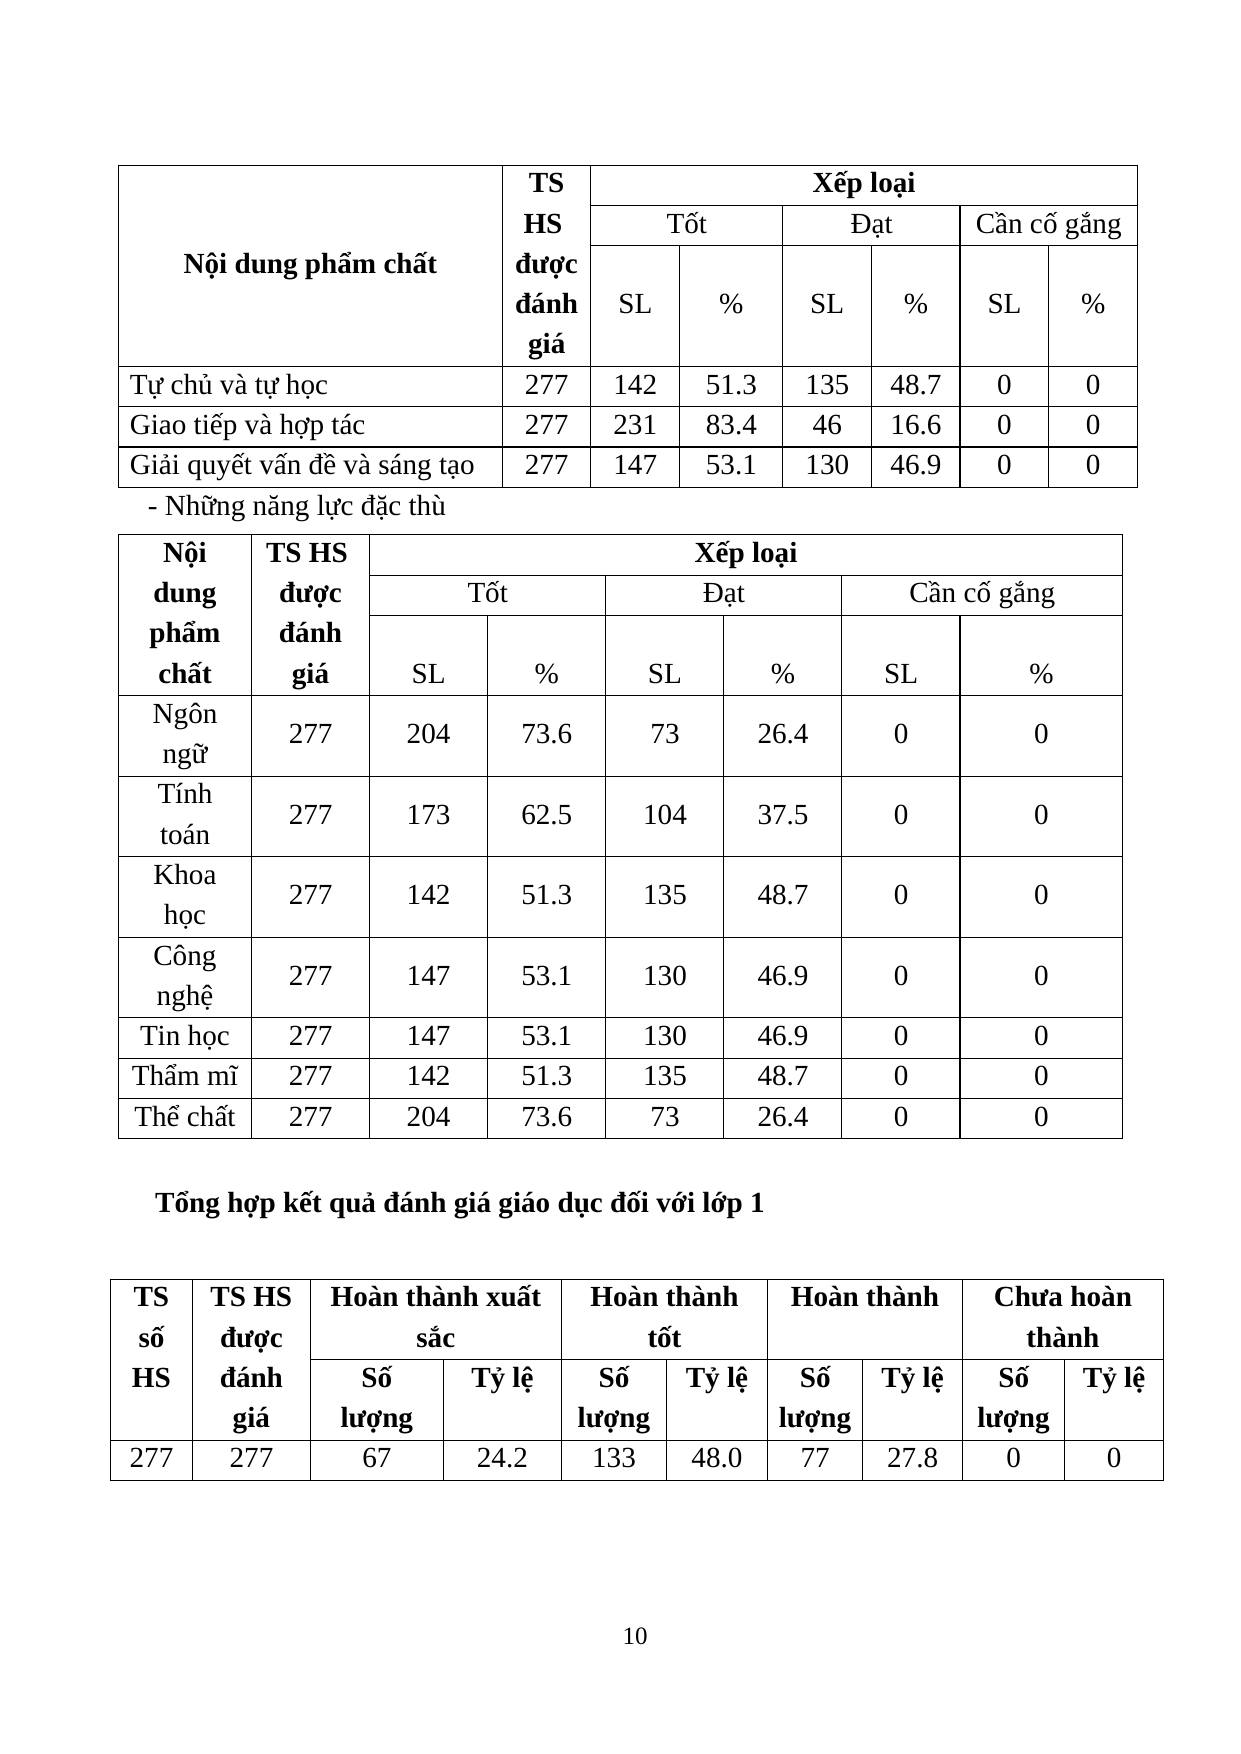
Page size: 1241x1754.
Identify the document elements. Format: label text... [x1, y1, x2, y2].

table_cell Tỷ lệ [1065, 1360, 1163, 1439]
table_cell Khoa học [119, 857, 251, 937]
table_cell Đạt [606, 576, 841, 615]
table_cell SL [842, 616, 959, 695]
table_cell Số lượng [963, 1360, 1064, 1439]
table_cell 51.3 [488, 857, 605, 937]
table_cell 0 [1049, 407, 1137, 446]
table_cell 0 [961, 696, 1122, 776]
table_cell 48.7 [724, 1059, 841, 1098]
table_cell Tự chủ và tự học [119, 367, 502, 406]
table_cell 51.3 [680, 367, 782, 406]
table_cell 142 [370, 857, 487, 937]
table_cell 204 [370, 696, 487, 776]
table_cell 0 [1049, 448, 1137, 487]
table_cell 204 [370, 1099, 487, 1138]
table_cell 83.4 [680, 407, 782, 446]
table_cell 73.6 [488, 696, 605, 776]
table_cell 48.0 [667, 1441, 767, 1480]
table_cell Thẩm mĩ [119, 1059, 251, 1098]
table_cell 142 [591, 367, 679, 406]
table_header Xếp loại [370, 535, 1122, 574]
table_cell 277 [252, 1059, 369, 1098]
table_cell Số lượng [311, 1360, 443, 1439]
table_cell % [724, 616, 841, 695]
table_cell 0 [961, 1099, 1122, 1138]
table_header Xếp loại [591, 166, 1137, 205]
table_cell 77 [768, 1441, 862, 1480]
table_cell 62.5 [488, 777, 605, 856]
table_cell 46.9 [724, 1018, 841, 1057]
table_cell 48.7 [872, 367, 959, 406]
table_cell Cần cố gắng [842, 576, 1122, 615]
table_cell 16.6 [872, 407, 959, 446]
table_cell 0 [842, 696, 959, 776]
table_header Hoàn thành xuất sắc [311, 1280, 561, 1359]
table_cell 135 [606, 857, 723, 937]
table_cell % [1049, 246, 1137, 366]
table_cell 27.8 [863, 1441, 962, 1480]
table_cell 46.9 [724, 938, 841, 1017]
table_cell Tỷ lệ [863, 1360, 962, 1439]
table_cell 277 [252, 1099, 369, 1138]
table_cell 147 [370, 938, 487, 1017]
table_cell SL [606, 616, 723, 695]
table_cell 277 [503, 448, 590, 487]
table_cell Ngôn ngữ [119, 696, 251, 776]
table_cell 130 [783, 448, 871, 487]
table_cell 73.6 [488, 1099, 605, 1138]
table_header TS số HS [111, 1280, 192, 1439]
table_cell SL [591, 246, 679, 366]
table_cell 0 [1065, 1441, 1163, 1480]
text - Những năng lực đặc thù [148, 488, 1122, 521]
table_cell 142 [370, 1059, 487, 1098]
table_cell Tính toán [119, 777, 251, 856]
table_cell Giao tiếp và hợp tác [119, 407, 502, 446]
table_cell % [680, 246, 782, 366]
table_cell 0 [842, 1018, 959, 1057]
table_cell 0 [961, 367, 1048, 406]
table_cell 130 [606, 938, 723, 1017]
table_cell 73 [606, 696, 723, 776]
table_cell Cần cố gắng [961, 206, 1137, 245]
table_header Hoàn thành [768, 1280, 962, 1359]
table_header TS HS được đánh giá [252, 535, 369, 695]
table_cell 130 [606, 1018, 723, 1057]
table_cell SL [783, 246, 871, 366]
table_cell SL [961, 246, 1048, 366]
table_cell Tin học [119, 1018, 251, 1057]
table_cell 0 [1049, 367, 1137, 406]
table_cell 26.4 [724, 696, 841, 776]
table_cell 48.7 [724, 857, 841, 937]
table_cell Công nghệ [119, 938, 251, 1017]
table_cell 46 [783, 407, 871, 446]
table_cell 0 [842, 1059, 959, 1098]
table_cell 0 [963, 1441, 1064, 1480]
table_cell 73 [606, 1099, 723, 1138]
table_cell 104 [606, 777, 723, 856]
table_cell 0 [961, 448, 1048, 487]
table_cell % [961, 616, 1122, 695]
table_cell 0 [961, 407, 1048, 446]
table_cell Số lượng [562, 1360, 666, 1439]
table_cell 0 [842, 777, 959, 856]
table_cell 147 [591, 448, 679, 487]
table_cell 46.9 [872, 448, 959, 487]
table_cell 0 [961, 777, 1122, 856]
table_cell 277 [252, 1018, 369, 1057]
table_cell 277 [503, 407, 590, 446]
table_cell 0 [842, 857, 959, 937]
table_cell Tỷ lệ [444, 1360, 561, 1439]
table_cell Thể chất [119, 1099, 251, 1138]
table_cell Tỷ lệ [667, 1360, 767, 1439]
table_cell 135 [606, 1059, 723, 1098]
table_cell 51.3 [488, 1059, 605, 1098]
table_cell Đạt [783, 206, 959, 245]
table_cell 24.2 [444, 1441, 561, 1480]
table_header Hoàn thành tốt [562, 1280, 767, 1359]
table_header Nội dung phẩm chất [119, 535, 251, 695]
table_cell 135 [783, 367, 871, 406]
table_cell 0 [961, 857, 1122, 937]
table_cell 277 [252, 938, 369, 1017]
table_cell 147 [370, 1018, 487, 1057]
table_cell % [872, 246, 959, 366]
table_header TS HS được đánh giá [503, 166, 590, 366]
table_header Chưa hoàn thành [963, 1280, 1163, 1359]
table_cell 0 [961, 1059, 1122, 1098]
table_header Nội dung phẩm chất [119, 166, 502, 366]
table_cell 53.1 [680, 448, 782, 487]
table_cell Số lượng [768, 1360, 862, 1439]
text Tổng hợp kết quả đánh giá giáo dục đối với lớp 1 [148, 1186, 1122, 1219]
table_cell 0 [961, 1018, 1122, 1057]
table_header TS HS được đánh giá [193, 1280, 310, 1439]
table_cell Tốt [591, 206, 782, 245]
table_cell 67 [311, 1441, 443, 1480]
table_cell 173 [370, 777, 487, 856]
table_cell 277 [252, 696, 369, 776]
table_cell 277 [252, 777, 369, 856]
table_cell % [488, 616, 605, 695]
table_cell 277 [111, 1441, 192, 1480]
table_cell Giải quyết vấn đề và sáng tạo [119, 448, 502, 487]
table_cell 0 [842, 938, 959, 1017]
table_cell 277 [193, 1441, 310, 1480]
table_cell 0 [842, 1099, 959, 1138]
table_cell 53.1 [488, 938, 605, 1017]
table_cell SL [370, 616, 487, 695]
table_cell 277 [503, 367, 590, 406]
table_cell 231 [591, 407, 679, 446]
table_cell 26.4 [724, 1099, 841, 1138]
table_cell 0 [961, 938, 1122, 1017]
table_cell 53.1 [488, 1018, 605, 1057]
table_cell 277 [252, 857, 369, 937]
table_cell 133 [562, 1441, 666, 1480]
table_cell Tốt [370, 576, 605, 615]
table_cell 37.5 [724, 777, 841, 856]
